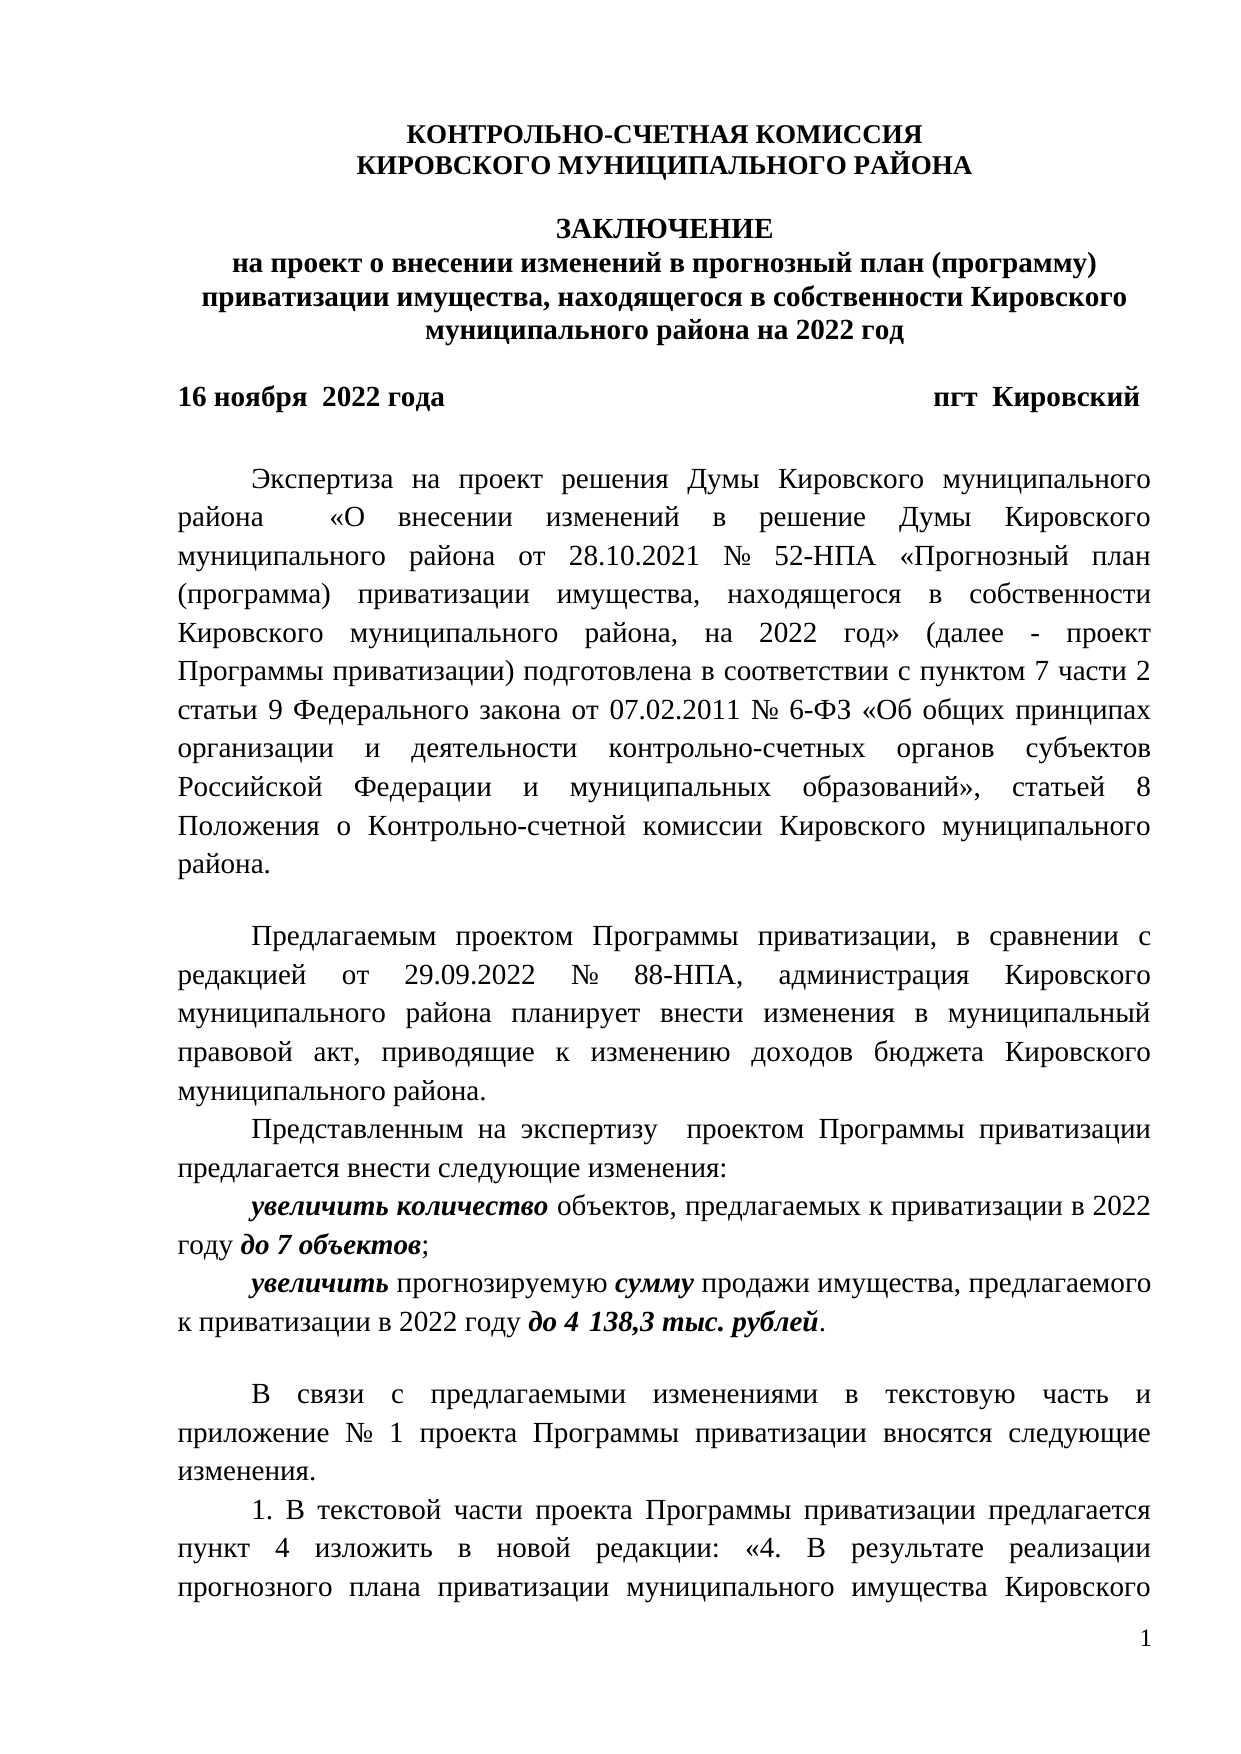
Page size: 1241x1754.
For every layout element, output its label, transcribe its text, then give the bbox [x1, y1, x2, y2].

text ЗАКЛЮЧЕНИЕ [177, 212, 1152, 245]
text КИРОВСКОГО МУНИЦИПАЛЬНОГО РАЙОНА [177, 149, 1152, 180]
text КОНТРОЛЬНО-СЧЕТНАЯ КОМИССИЯ [177, 118, 1152, 149]
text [177, 1492, 1152, 1602]
text В связи с предлагаемыми изменениями в текстовую часть и приложение № 1 проекта Программы приватизации вносятся следующие изменения. [177, 1376, 1152, 1487]
text увеличить прогнозируемую сумму продажи имущества, предлагаемого к приватизации в 2022 году до 4 138,3 тыс. рублей. [177, 1265, 1152, 1337]
text Предлагаемым проектом Программы приватизации, в сравнении с редакцией от 29.09.2022 № 88-НПА, администрация Кировского муниципального района планирует внести изменения в муниципальный правовой акт, приводящие к изменению доходов бюджета Кировского муниципального района. [177, 918, 1152, 1106]
text 16 ноября 2022 года пгт Кировский [177, 379, 1152, 413]
text Представленным на экспертизу проектом Программы приватизации предлагается внести следующие изменения: [177, 1111, 1152, 1183]
text на проект о внесении изменений в прогнозный план (программу) приватизации имущества, находящегося в собственности Кировского муниципального района на 2022 год [177, 245, 1152, 346]
text Экспертиза на проект решения Думы Кировского муниципального района «О внесении изменений в решение Думы Кировского муниципального района от 28.10.2021 № 52-НПА «Прогнозный план (программа) приватизации имущества, находящегося в собственности Кировского муниципального района, на 2022 год» (далее - проект Программы приватизации) подготовлена в соответствии с пунктом 7 части 2 статьи 9 Федерального закона от 07.02.2011 № 6-ФЗ «Об общих принципах организации и деятельности контрольно-счетных органов субъектов Российской Федерации и муниципальных образований», статьей 8 Положения о Контрольно-счетной комиссии Кировского муниципального района. [177, 461, 1152, 880]
text увеличить количество объектов, предлагаемых к приватизации в 2022 году до 7 объектов; [177, 1188, 1152, 1260]
